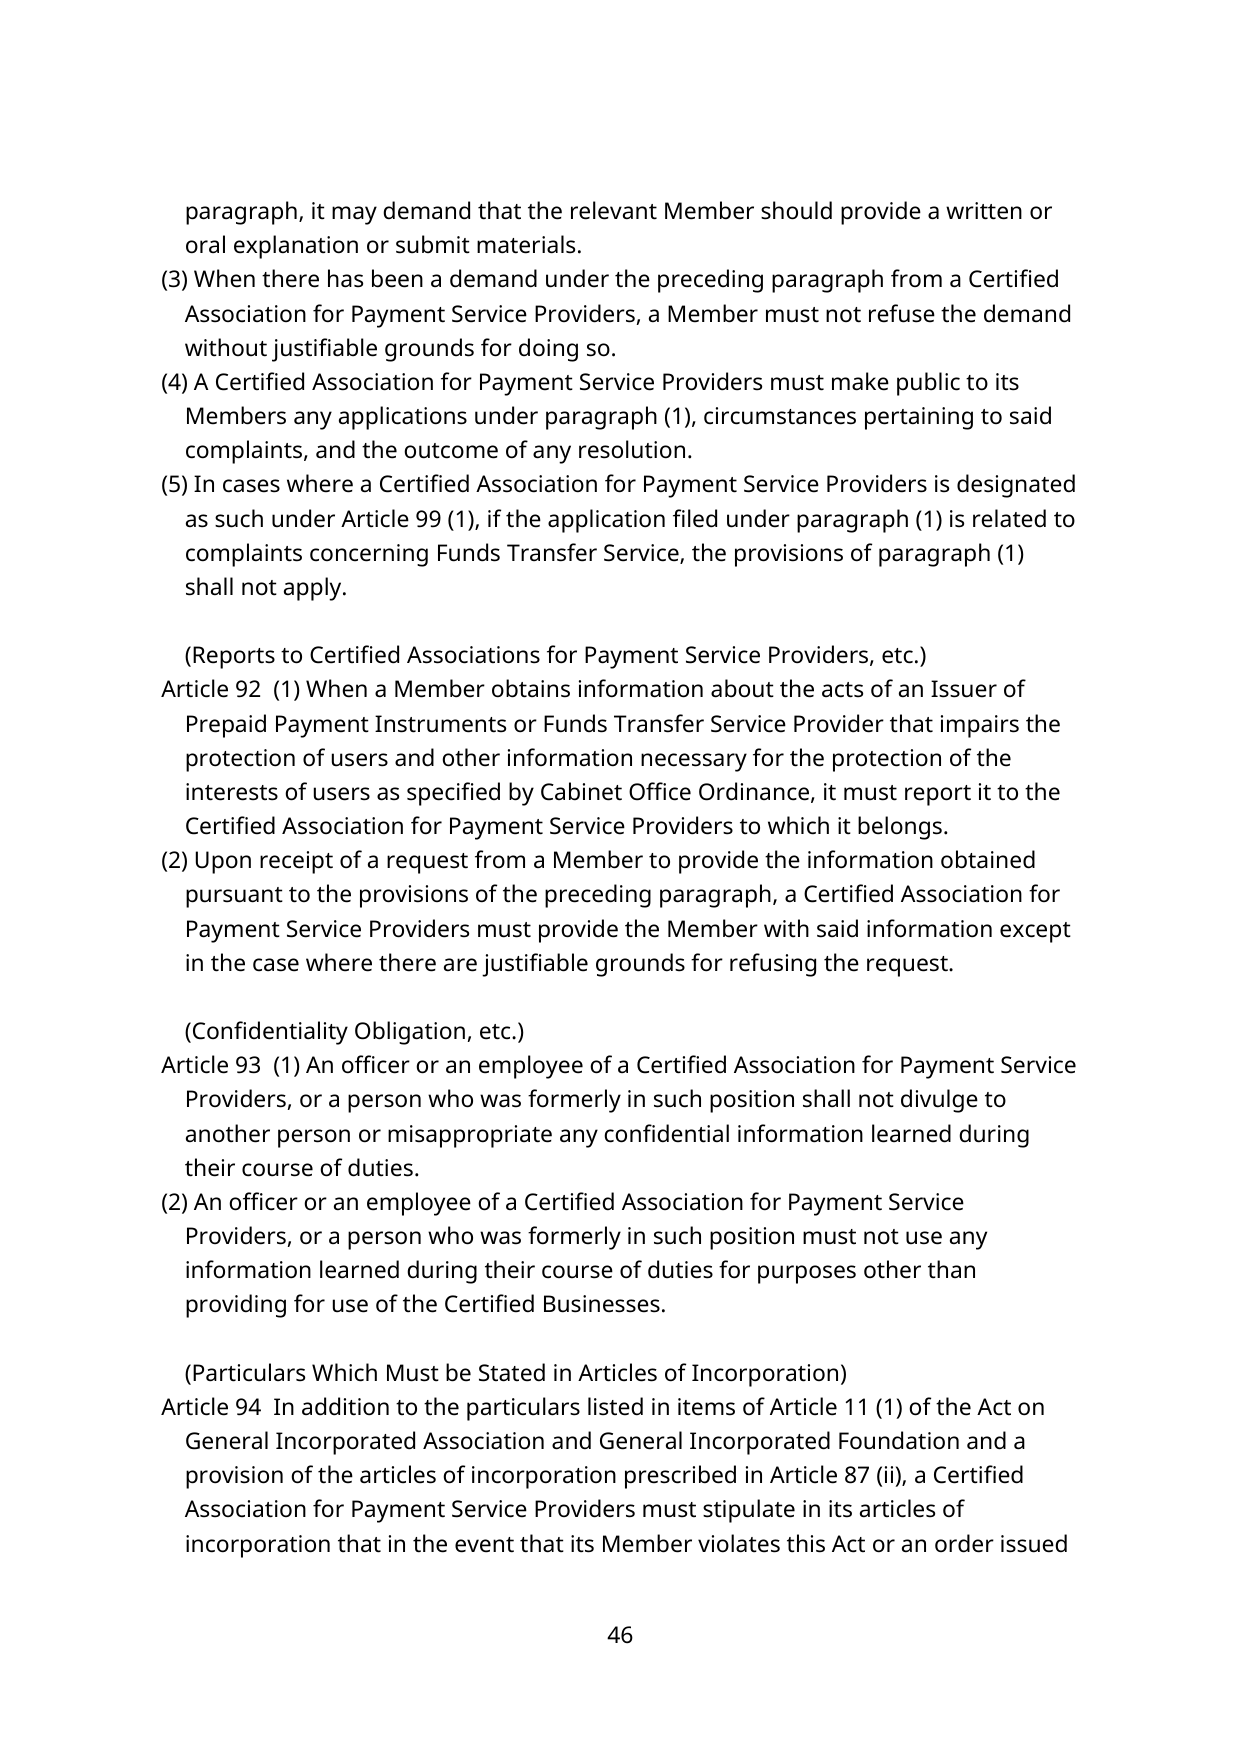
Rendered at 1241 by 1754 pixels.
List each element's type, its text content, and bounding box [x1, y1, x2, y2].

text (2) Upon receipt of a request from a Member to provide the information obtained pursuant to the provisions of the preceding paragraph, a Certified Association for Payment Service Providers must provide the Member with said information except in the case where there are justifiable grounds for refusing the request. [161, 843, 1079, 979]
text (4) A Certified Association for Payment Service Providers must make public to its Members any applications under paragraph (1), circumstances pertaining to said complaints, and the outcome of any resolution. [161, 364, 1079, 467]
text (2) An officer or an employee of a Certified Association for Payment Service Providers, or a person who was formerly in such position must not use any information learned during their course of duties for purposes other than providing for use of the Certified Businesses. [161, 1184, 1079, 1321]
text Article 93 (1) An officer or an employee of a Certified Association for Payment Service Providers, or a person who was formerly in such position shall not divulge to another person or misappropriate any confidential information learned during their course of duties. [161, 1048, 1079, 1184]
text (Particulars Which Must be Stated in Articles of Incorporation) [184, 1355, 1079, 1389]
text (5) In cases where a Certified Association for Payment Service Providers is designated as such under Article 99 (1), if the application filed under paragraph (1) is related to complaints concerning Funds Transfer Service, the provisions of paragraph (1) shall not apply. [161, 467, 1079, 604]
text (Reports to Certified Associations for Payment Service Providers, etc.) [184, 638, 1079, 672]
text Article 92 (1) When a Member obtains information about the acts of an Issuer of Prepaid Payment Instruments or Funds Transfer Service Provider that impairs the protection of users and other information necessary for the protection of the interests of users as specified by Cabinet Office Ordinance, it must report it to the Certified Association for Payment Service Providers to which it belongs. [161, 672, 1079, 843]
text (3) When there has been a demand under the preceding paragraph from a Certified Association for Payment Service Providers, a Member must not refuse the demand without justifiable grounds for doing so. [161, 262, 1079, 364]
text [161, 194, 1079, 262]
text (Confidentiality Obligation, etc.) [184, 1014, 1079, 1048]
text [161, 1389, 1079, 1560]
